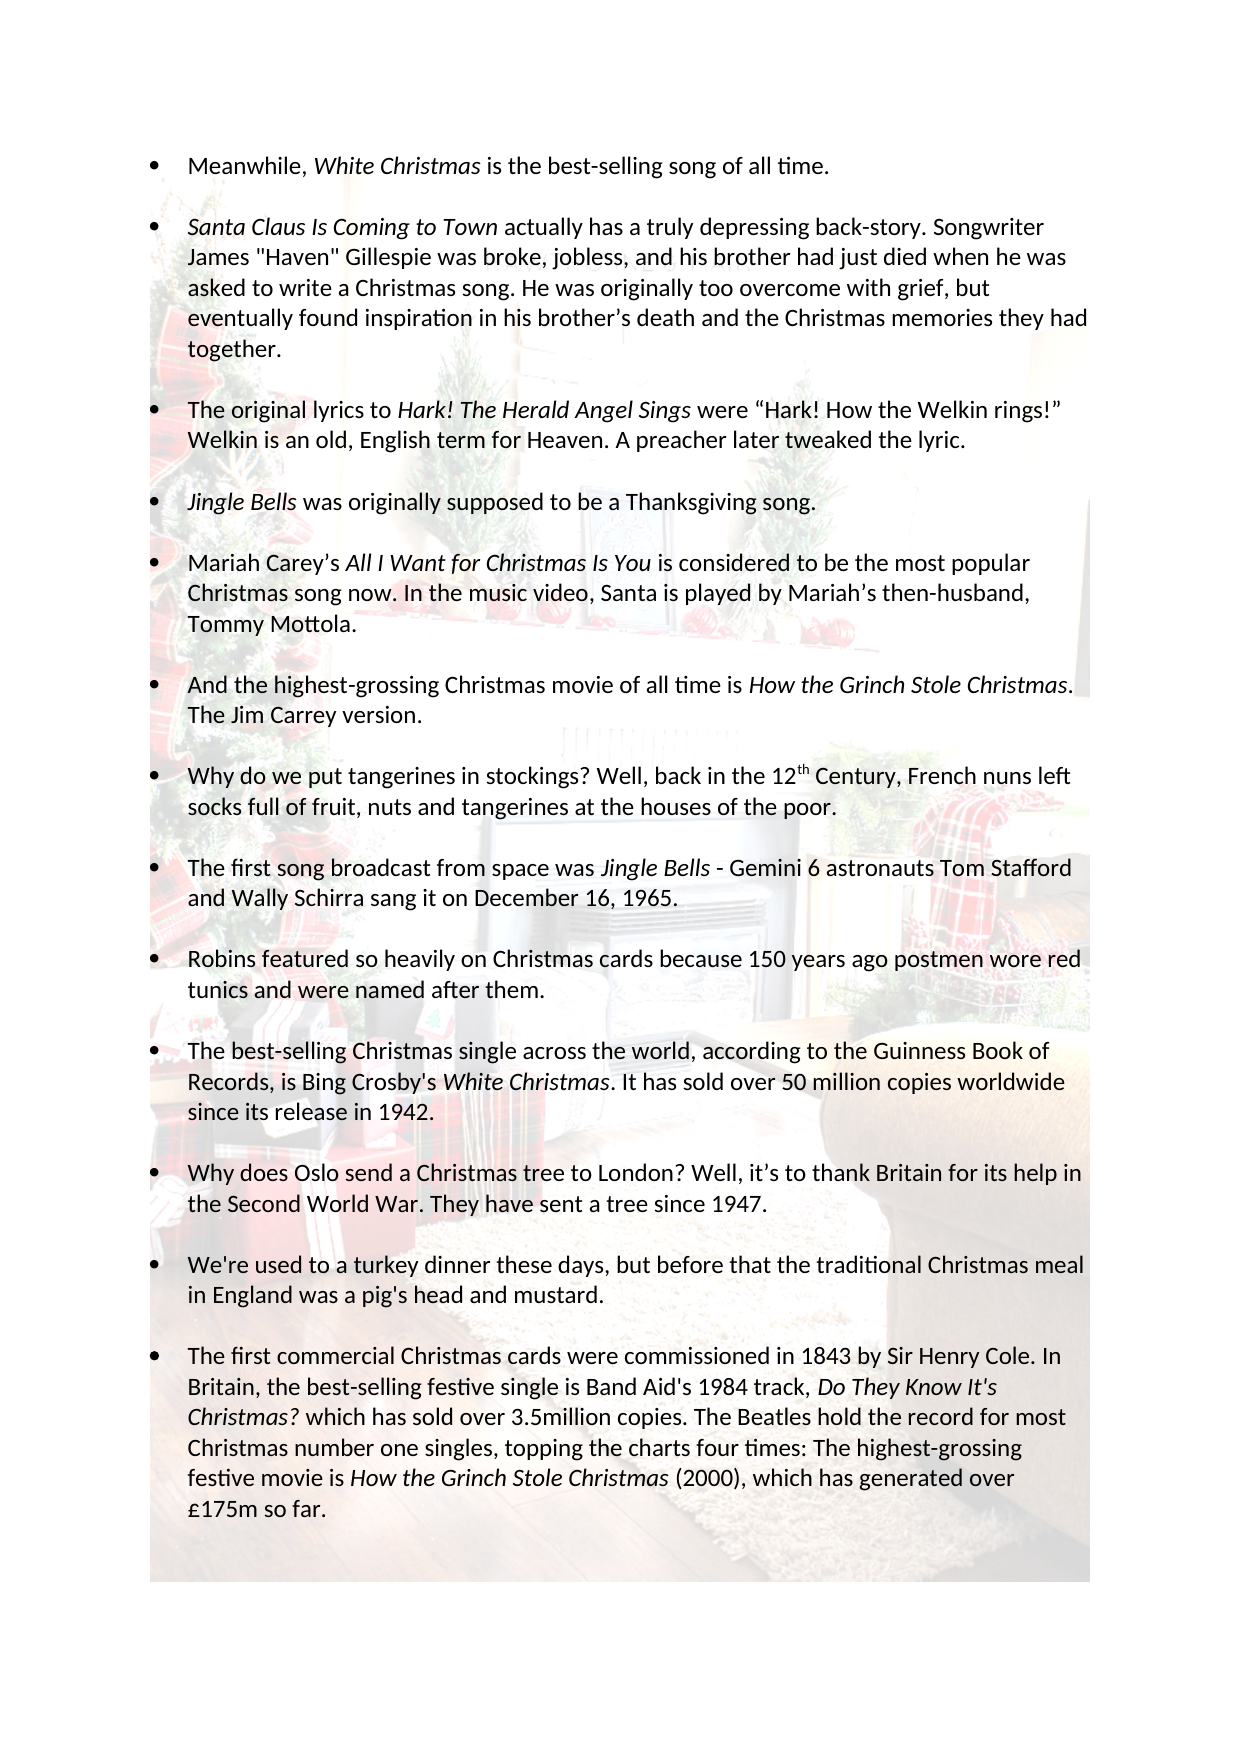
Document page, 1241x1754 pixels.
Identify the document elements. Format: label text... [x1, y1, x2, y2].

list Santa Claus Is Coming to Town actually has a truly depressing back-story. Songwriter James "Haven" Gillespie was broke, jobless, and his brother had just died when he was asked to write a Christmas song. He was originally too overcome with grief, but eventually found inspiration in his brother’s death and the Christmas memories they had together. [150, 211, 1090, 364]
list Why does Oslo send a Christmas tree to London? Well, it’s to thank Britain for its help in the Second World War. They have sent a tree since 1947. [150, 1157, 1090, 1218]
list Meanwhile, White Christmas is the best-selling song of all time. [150, 150, 1090, 181]
list The original lyrics to Hark! The Herald Angel Sings were “Hark! How the Welkin rings!” Welkin is an old, English term for Heaven. A preacher later tweaked the lyric. [150, 394, 1090, 455]
list The best-selling Christmas single across the world, according to the Guinness Book of Records, is Bing Crosby's White Christmas. It has sold over 50 million copies worldwide since its release in 1942. [150, 1035, 1090, 1127]
list We're used to a turkey dinner these days, but before that the traditional Christmas meal in England was a pig's head and mustard. [150, 1249, 1090, 1310]
list Jingle Bells was originally supposed to be a Thanksgiving song. [150, 486, 1090, 516]
list The first commercial Christmas cards were commissioned in 1843 by Sir Henry Cole. In Britain, the best-selling festive single is Band Aid's 1984 track, Do They Know It's Christmas? which has sold over 3.5million copies. The Beatles hold the record for most Christmas number one singles, topping the charts four times: The highest-grossing festive movie is How the Grinch Stole Christmas (2000), which has generated over £175m so far. [150, 1340, 1090, 1523]
list Why do we put tangerines in stockings? Well, back in the 12th Century, French nuns left socks full of fruit, nuts and tangerines at the houses of the poor. [150, 760, 1090, 821]
list The first song broadcast from space was Jingle Bells - Gemini 6 astronauts Tom Stafford and Wally Schirra sang it on December 16, 1965. [150, 852, 1090, 913]
list And the highest-grossing Christmas movie of all time is How the Grinch Stole Christmas. The Jim Carrey version. [150, 669, 1090, 730]
list Mariah Carey’s All I Want for Christmas Is You is considered to be the most popular Christmas song now. In the music video, Santa is played by Mariah’s then-husband, Tommy Mottola. [150, 547, 1090, 638]
list Robins featured so heavily on Christmas cards because 150 years ago postmen wore red tunics and were named after them. [150, 943, 1090, 1004]
